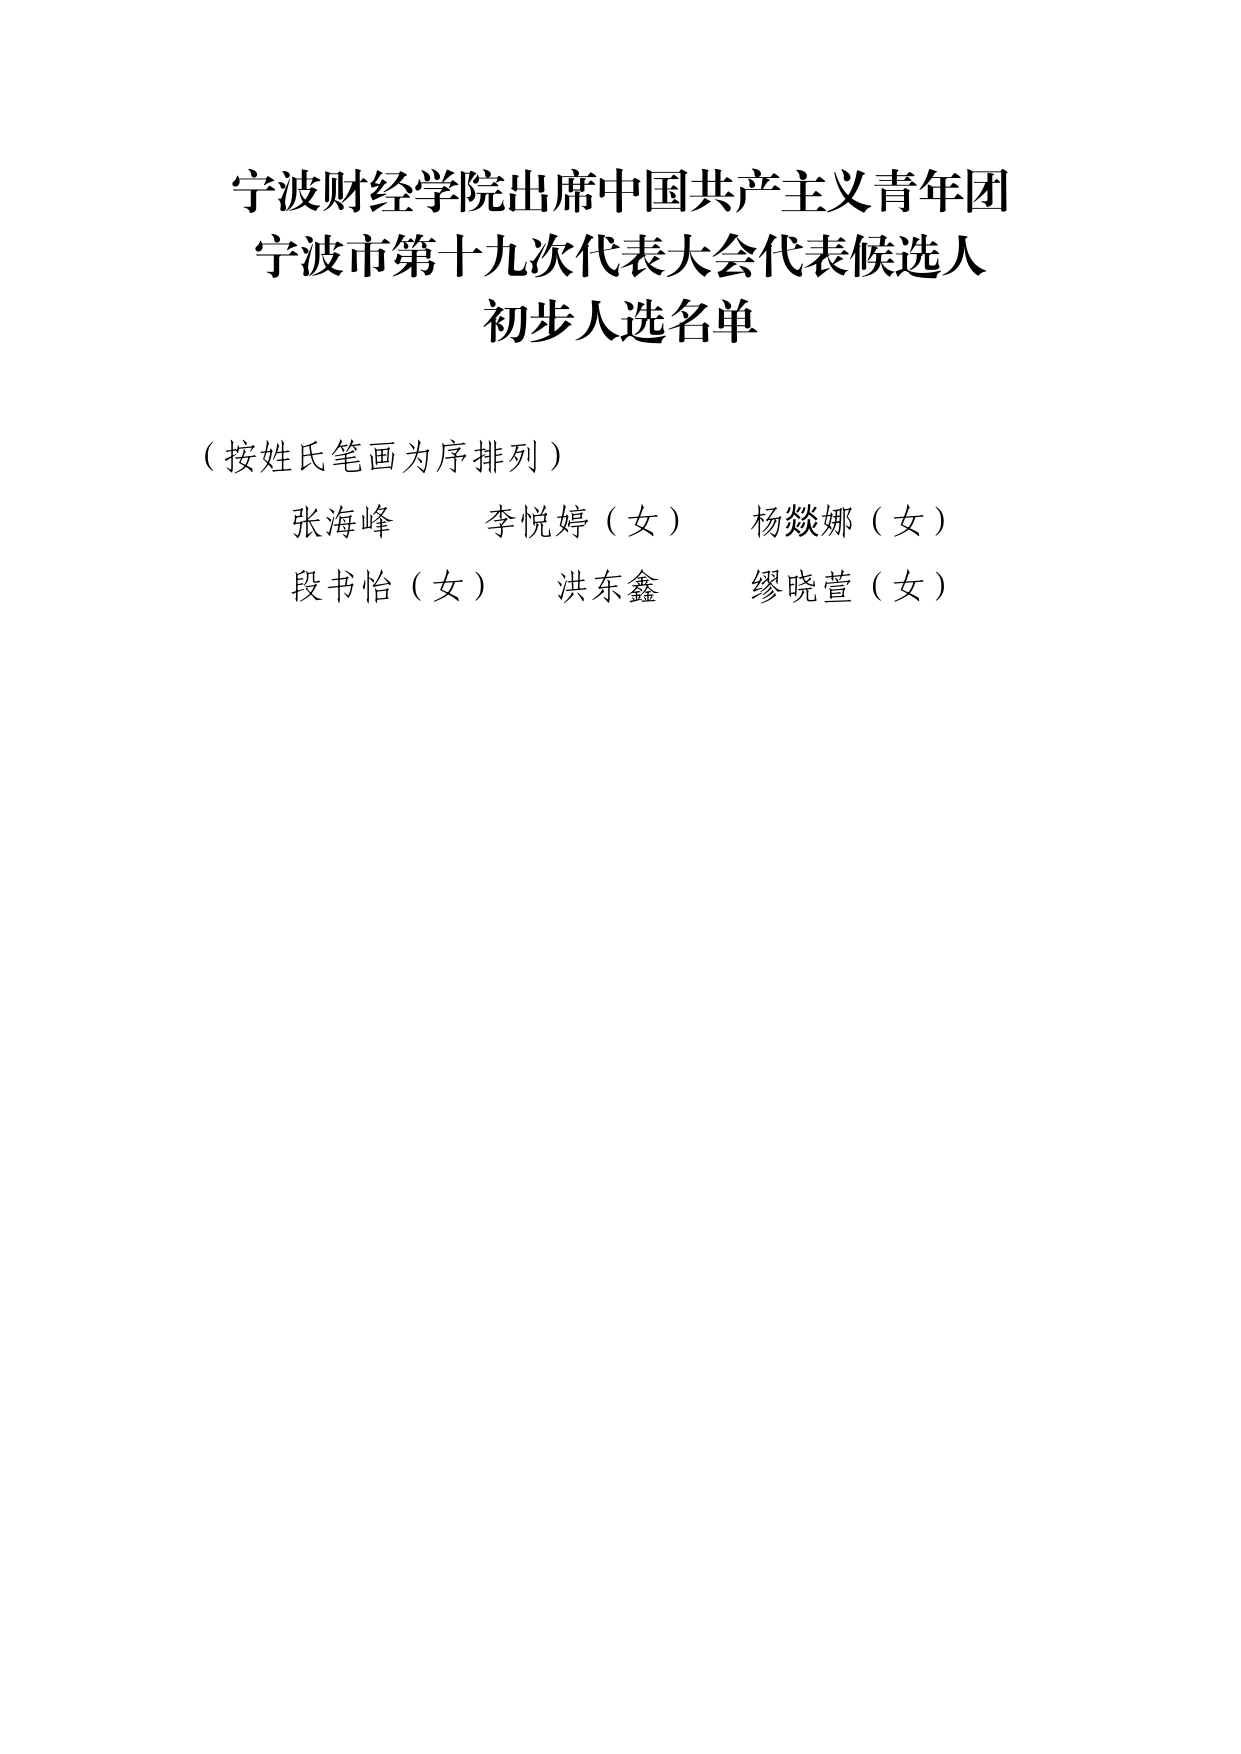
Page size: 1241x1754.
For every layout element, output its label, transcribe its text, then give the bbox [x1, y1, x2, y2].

text 宁波财经学院出席中国共产主义青年团 [187, 162, 1053, 227]
text 段书怡（女） 洪东鑫 缪晓萱（女） [187, 552, 1062, 617]
text （按姓氏笔画为序排列） [187, 422, 1053, 487]
text 宁波市第十九次代表大会代表候选人 [187, 227, 1053, 292]
text 张海峰 李悦婷（女） 杨燚娜（女） [187, 487, 1062, 552]
text 初步人选名单 [187, 292, 1053, 357]
